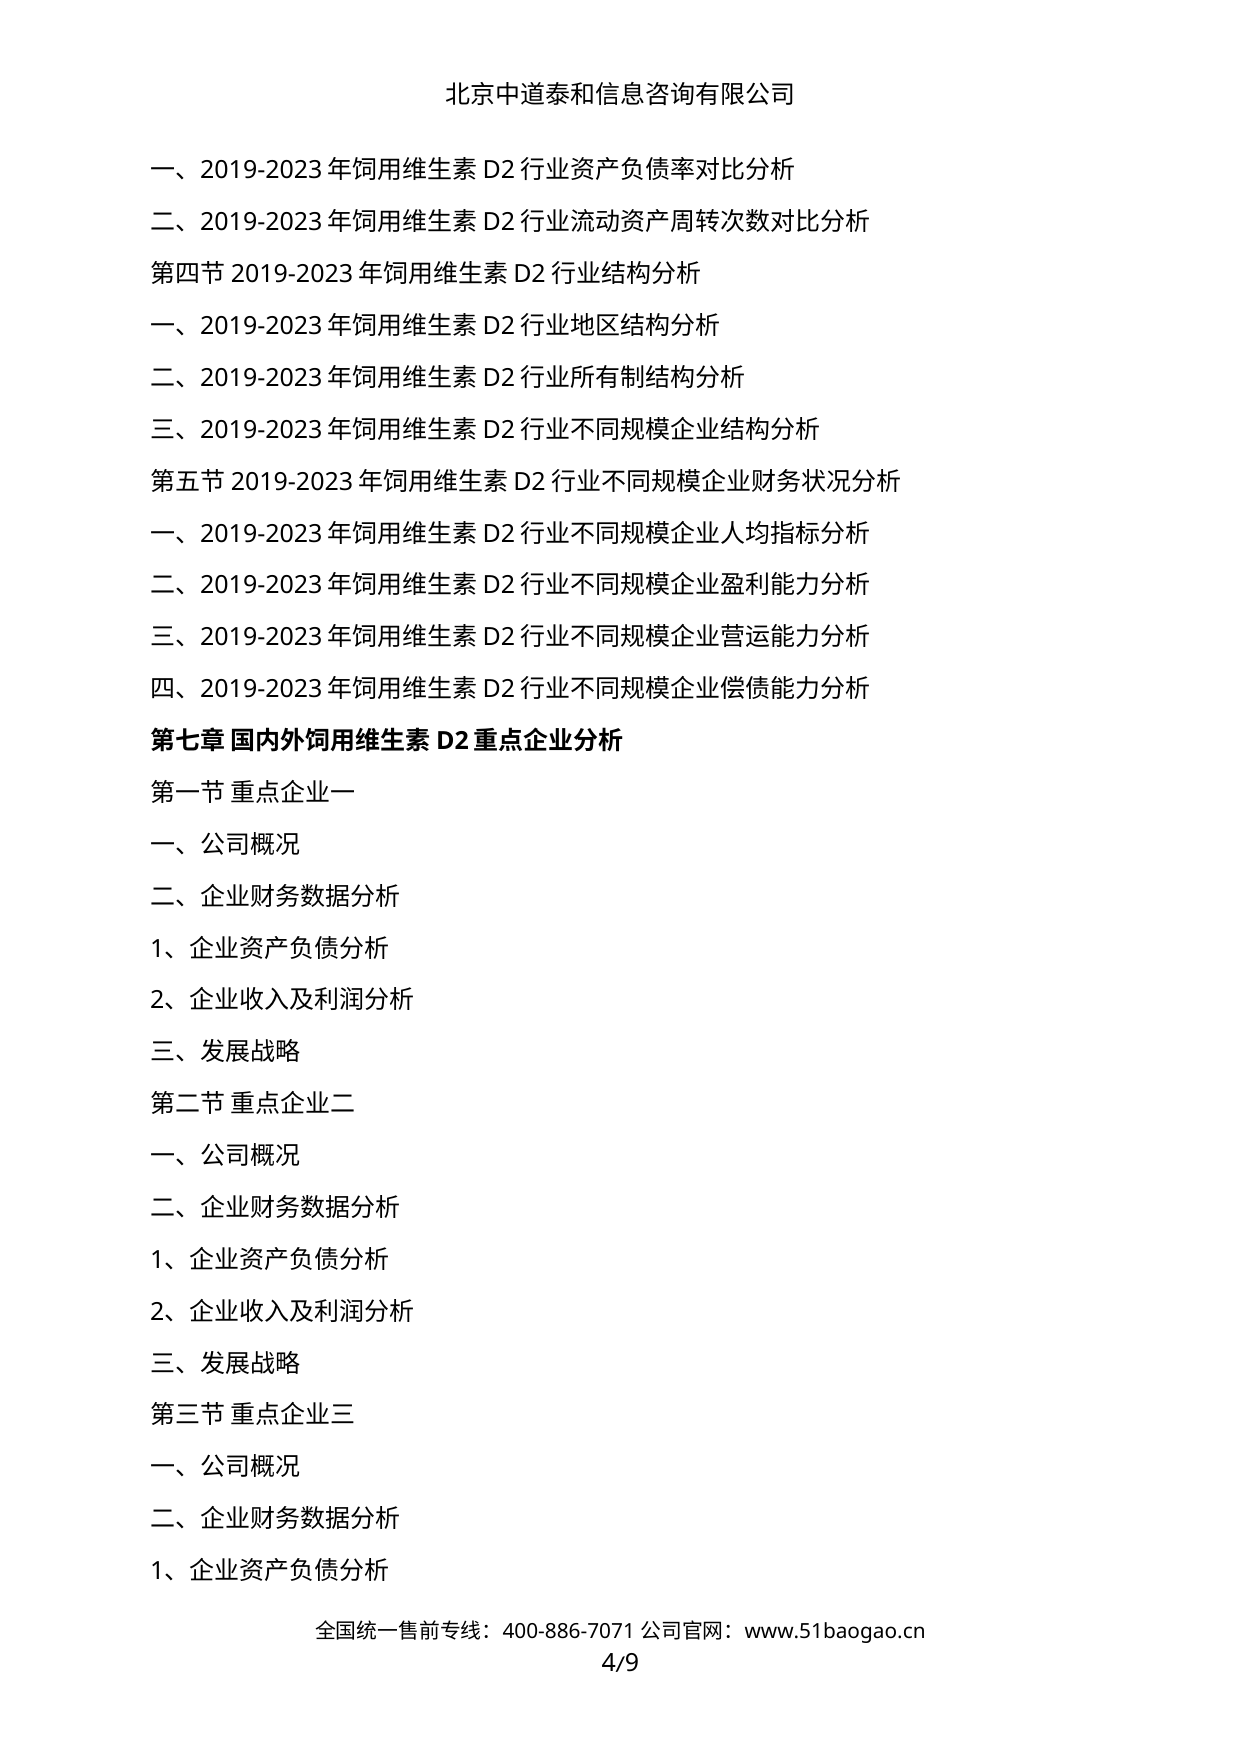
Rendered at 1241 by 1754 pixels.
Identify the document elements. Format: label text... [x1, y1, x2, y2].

text 一、2019-2023年饲用维生素D2行业地区结构分析 [150, 306, 1090, 342]
text 1、企业资产负债分析 [150, 928, 1090, 964]
text 2、企业收入及利润分析 [150, 1291, 1090, 1327]
text 三、2019-2023年饲用维生素D2行业不同规模企业结构分析 [150, 409, 1090, 446]
text 第一节 重点企业一 [150, 772, 1090, 809]
text 一、2019-2023年饲用维生素D2行业资产负债率对比分析 [150, 150, 1090, 186]
text 第七章 国内外饲用维生素D2重点企业分析 [150, 721, 1090, 757]
text 第二节 重点企业二 [150, 1084, 1090, 1120]
text 一、公司概况 [150, 1447, 1090, 1483]
text 2、企业收入及利润分析 [150, 980, 1090, 1016]
text 二、2019-2023年饲用维生素D2行业所有制结构分析 [150, 357, 1090, 394]
text 一、公司概况 [150, 824, 1090, 861]
text 1、企业资产负债分析 [150, 1551, 1090, 1587]
text 二、2019-2023年饲用维生素D2行业流动资产周转次数对比分析 [150, 202, 1090, 238]
text 二、企业财务数据分析 [150, 1187, 1090, 1224]
text 第三节 重点企业三 [150, 1395, 1090, 1431]
text 二、企业财务数据分析 [150, 876, 1090, 912]
text 一、2019-2023年饲用维生素D2行业不同规模企业人均指标分析 [150, 513, 1090, 549]
text 三、发展战略 [150, 1343, 1090, 1379]
text 第五节 2019-2023年饲用维生素D2行业不同规模企业财务状况分析 [150, 461, 1090, 497]
text 1、企业资产负债分析 [150, 1239, 1090, 1276]
text 四、2019-2023年饲用维生素D2行业不同规模企业偿债能力分析 [150, 669, 1090, 705]
text 二、企业财务数据分析 [150, 1499, 1090, 1535]
text 二、2019-2023年饲用维生素D2行业不同规模企业盈利能力分析 [150, 565, 1090, 601]
text 三、2019-2023年饲用维生素D2行业不同规模企业营运能力分析 [150, 617, 1090, 653]
text 三、发展战略 [150, 1032, 1090, 1068]
text 一、公司概况 [150, 1136, 1090, 1172]
text 第四节 2019-2023年饲用维生素D2行业结构分析 [150, 254, 1090, 290]
